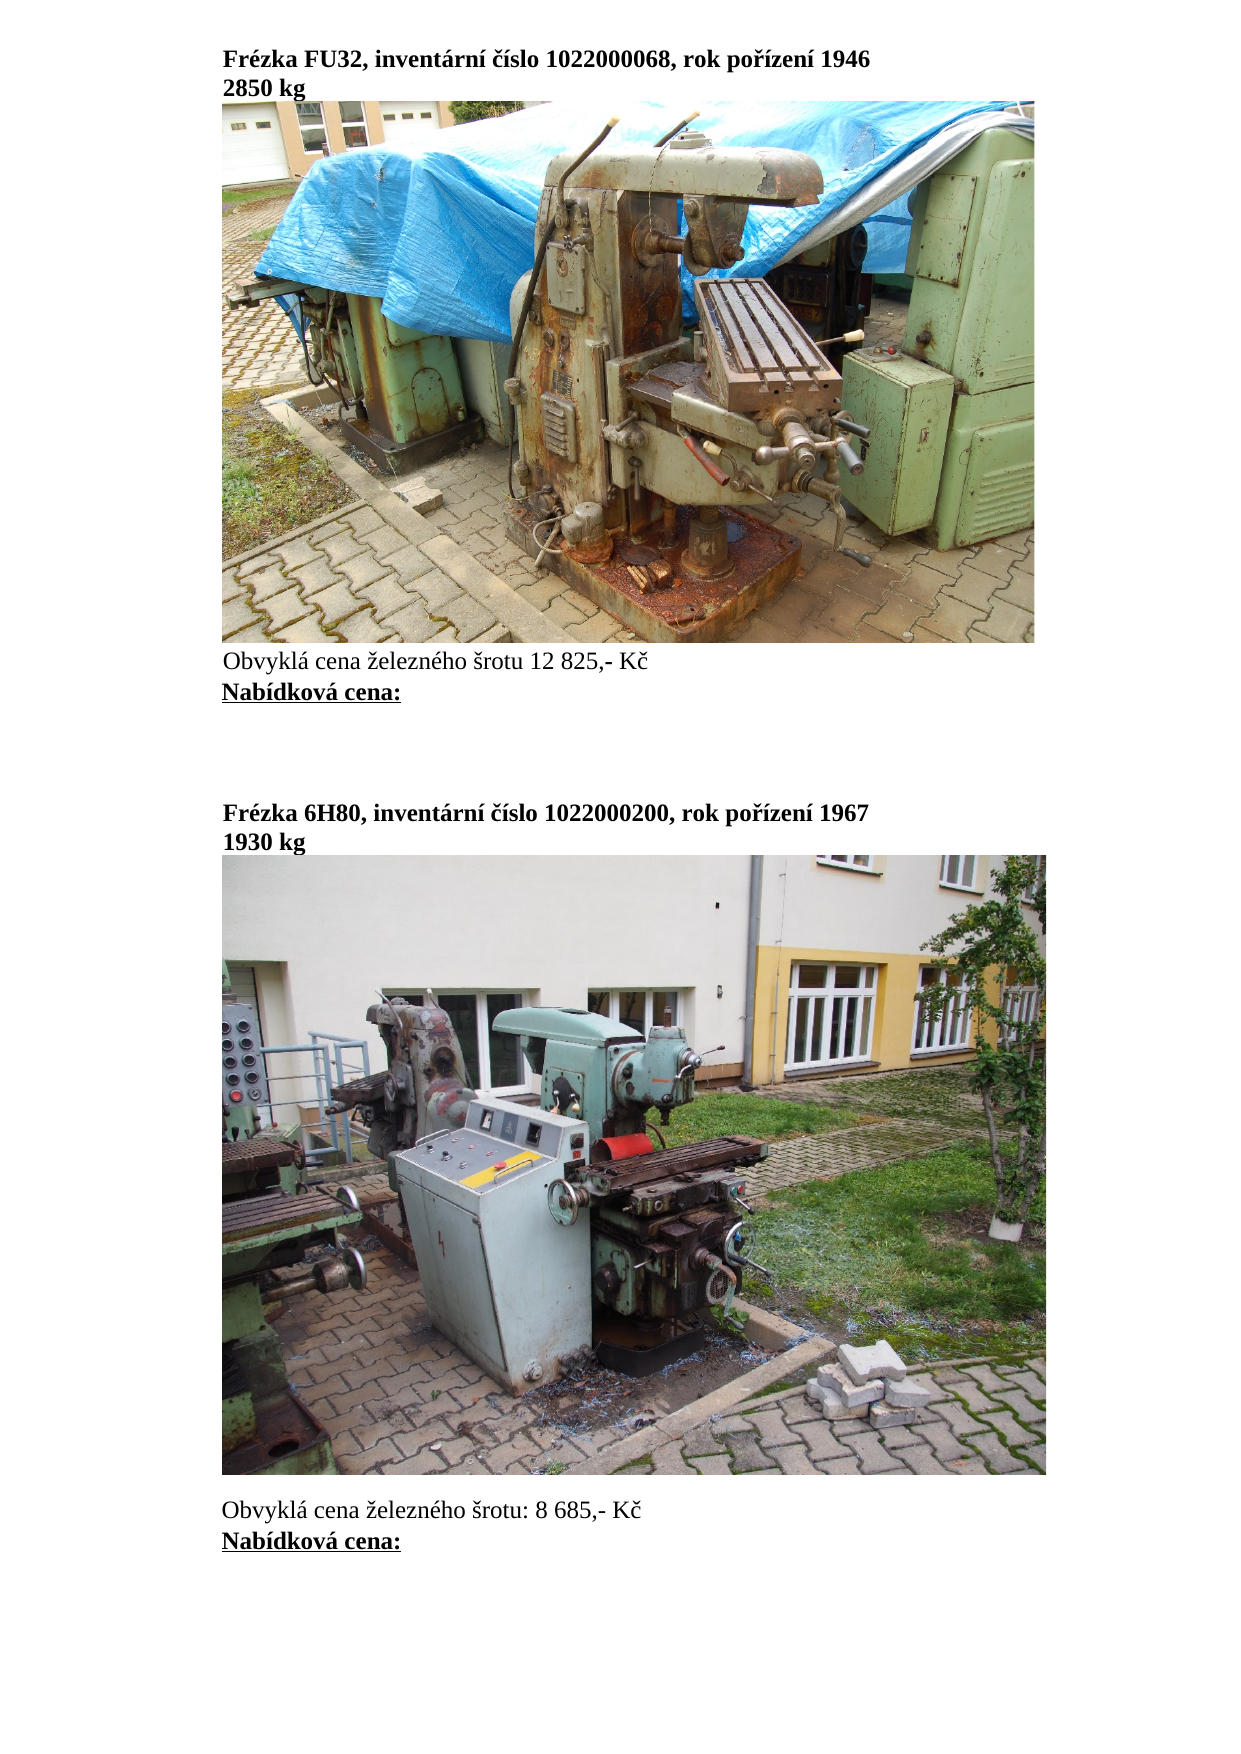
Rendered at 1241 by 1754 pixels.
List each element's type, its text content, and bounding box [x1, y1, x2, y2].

text Obvyklá cena železného šrotu 12 825,- Kč [148, 646, 1093, 675]
list 2850 kg [223, 73, 1093, 102]
picture [222, 855, 1047, 1475]
text Nabídková cena: [148, 677, 1093, 705]
list 1930 kg [223, 827, 1093, 856]
picture [222, 101, 1035, 643]
text Nabídková cena: [148, 1526, 1093, 1555]
list Frézka FU32, inventární číslo 1022000068, rok pořízení 1946 [223, 44, 1093, 73]
text Obvyklá cena železného šrotu: 8 685,- Kč [148, 1496, 1093, 1524]
list Frézka 6H80, inventární číslo 1022000200, rok pořízení 1967 [223, 798, 1093, 827]
